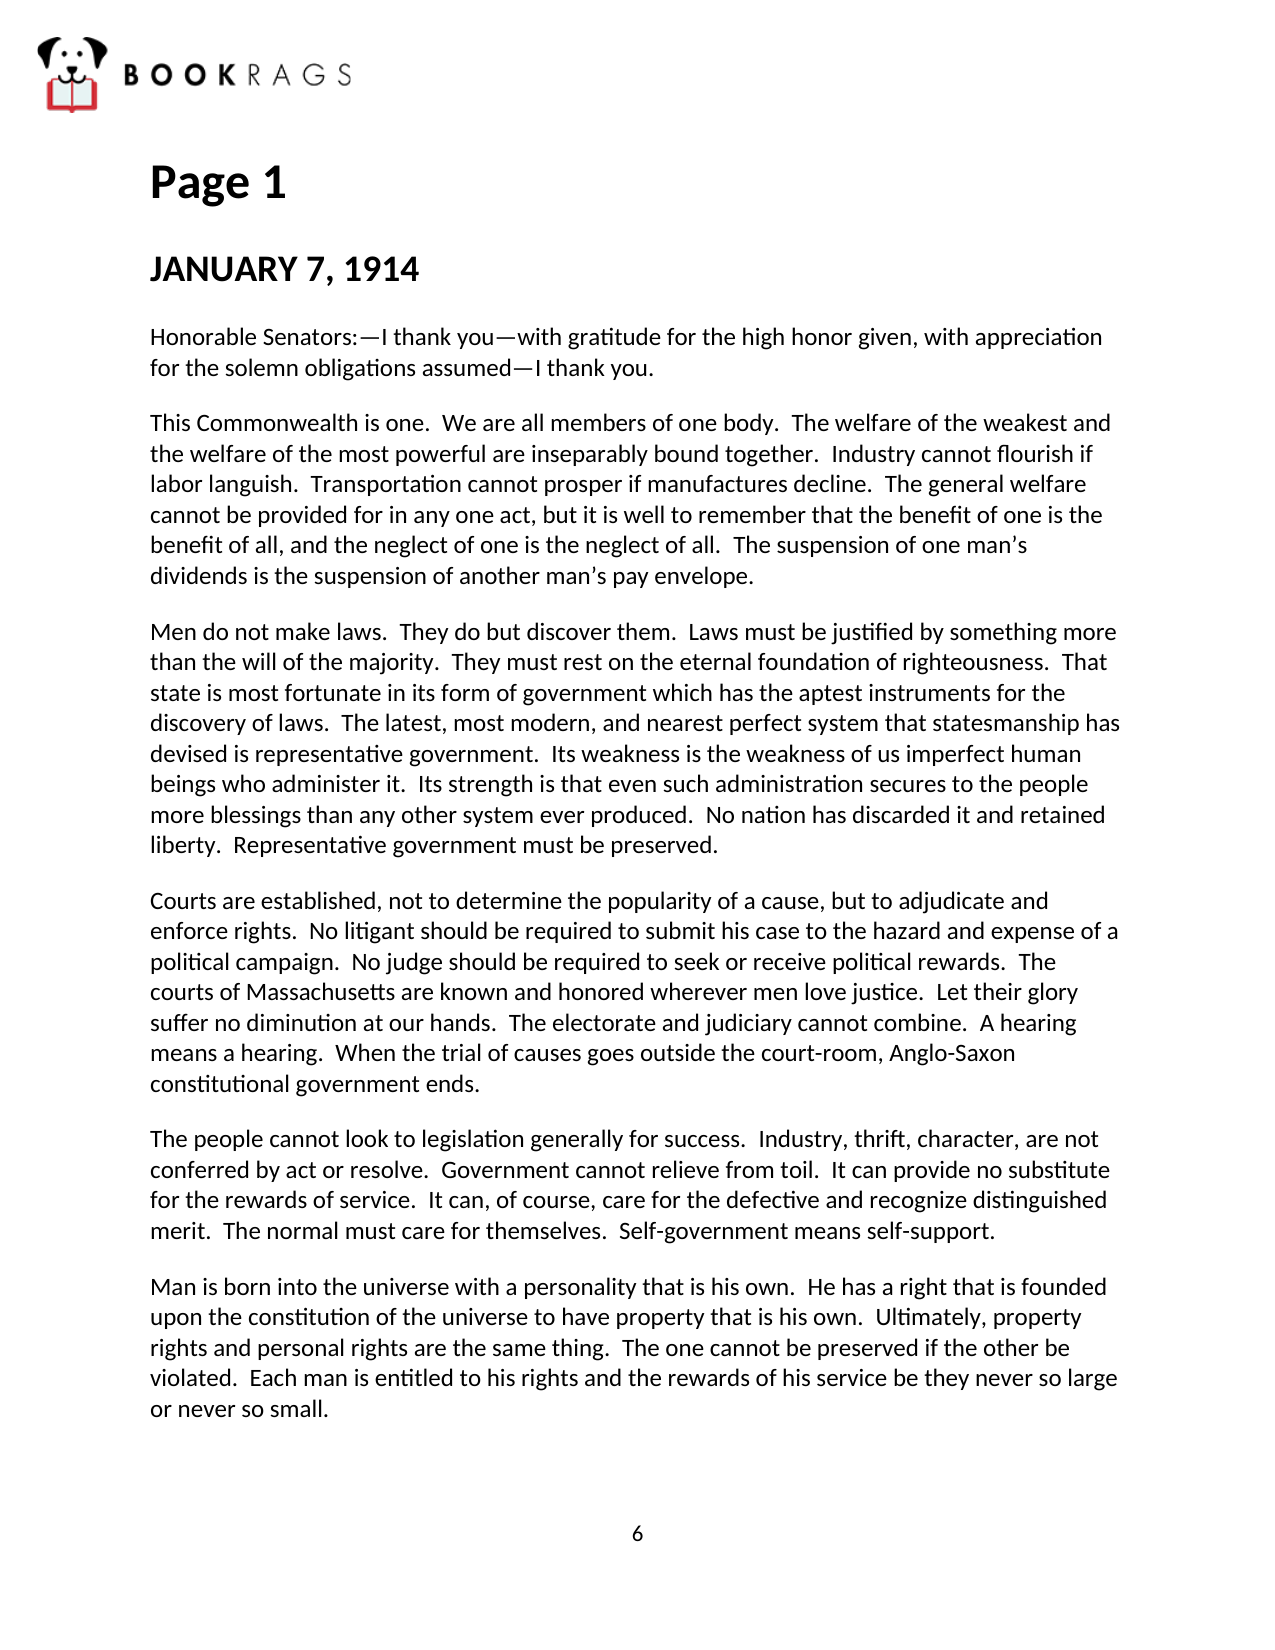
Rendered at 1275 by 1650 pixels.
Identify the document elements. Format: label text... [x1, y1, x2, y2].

text This Commonwealth is one. We are all members of one body. The welfare of the weakest and the welfare of the most powerful are inseparably bound together. Industry cannot flourish if labor languish. Transportation cannot prosper if manufactures decline. The general welfare cannot be provided for in any one act, but it is well to remember that the benefit of one is the benefit of all, and the neglect of one is the neglect of all. The suspension of one man’s dividends is the suspension of another man’s pay envelope. [150, 408, 1125, 591]
text JANUARY 7, 1914 [150, 244, 1125, 290]
text Courts are established, not to determine the popularity of a cause, but to adjudicate and enforce rights. No litigant should be required to submit his case to the hazard and expense of a political campaign. No judge should be required to seek or receive political rewards. The courts of Massachusetts are known and honored wherever men love justice. Let their glory suffer no diminution at our hands. The electorate and judiciary cannot combine. A hearing means a hearing. When the trial of causes goes outside the court-room, Anglo-Saxon constitutional government ends. [150, 885, 1125, 1098]
text The people cannot look to legislation generally for success. Industry, thrift, character, are not conferred by act or resolve. Government cannot relieve from toil. It can provide no substitute for the rewards of service. It can, of course, care for the defective and recognize distinguished merit. The normal must care for themselves. Self-government means self-support. [150, 1123, 1125, 1246]
text Honorable Senators:—­I thank you—­with gratitude for the high honor given, with appreciation for the solemn obligations assumed—­I thank you. [150, 322, 1125, 383]
text Men do not make laws. They do but discover them. Laws must be justified by something more than the will of the majority. They must rest on the eternal foundation of righteousness. That state is most fortunate in its form of government which has the aptest instruments for the discovery of laws. The latest, most modern, and nearest perfect system that statesmanship has devised is representative government. Its weakness is the weakness of us imperfect human beings who administer it. Its strength is that even such administration secures to the people more blessings than any other system ever produced. No nation has discarded it and retained liberty. Representative government must be preserved. [150, 616, 1125, 860]
text Page 1 [150, 150, 1125, 211]
picture [37, 37, 351, 113]
text Man is born into the universe with a personality that is his own. He has a right that is founded upon the constitution of the universe to have property that is his own. Ultimately, property rights and personal rights are the same thing. The one cannot be preserved if the other be violated. Each man is entitled to his rights and the rewards of his service be they never so large or never so small. [150, 1271, 1125, 1423]
